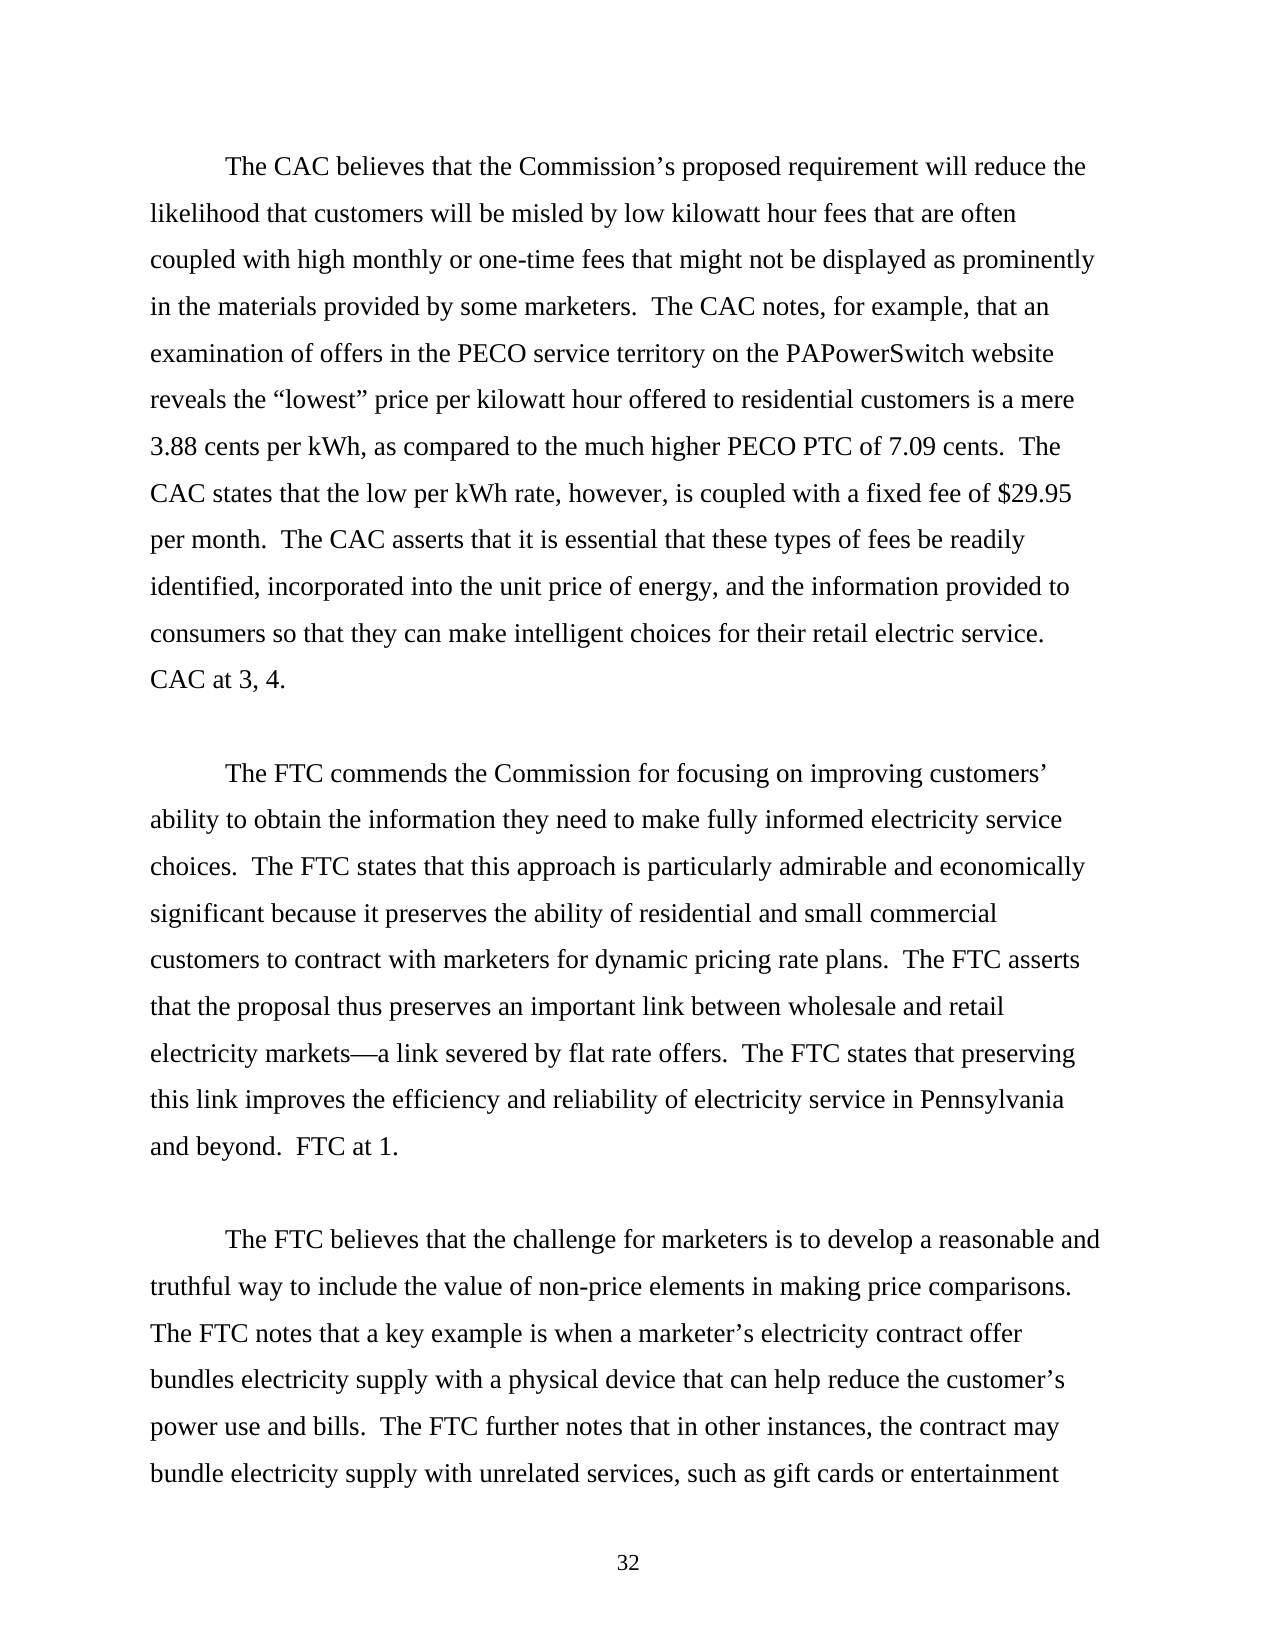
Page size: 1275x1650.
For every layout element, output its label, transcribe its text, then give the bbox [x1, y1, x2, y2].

text The FTC commends the Commission for focusing on improving customers’ ability to obtain the information they need to make fully informed electricity service choices. The FTC states that this approach is particularly admirable and economically significant because it preserves the ability of residential and small commercial customers to contract with marketers for dynamic pricing rate plans. The FTC asserts that the proposal thus preserves an important link between wholesale and retail electricity markets—a link severed by flat rate offers. The FTC states that preserving this link improves the efficiency and reliability of electricity service in Pennsylvania and beyond. FTC at 1. [150, 757, 1106, 1161]
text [150, 1223, 1106, 1488]
text The CAC believes that the Commission’s proposed requirement will reduce the likelihood that customers will be misled by low kilowatt hour fees that are often coupled with high monthly or one-time fees that might not be displayed as prominently in the materials provided by some marketers. The CAC notes, for example, that an examination of offers in the PECO service territory on the PAPowerSwitch website reveals the “lowest” price per kilowatt hour offered to residential customers is a mere 3.88 cents per kWh, as compared to the much higher PECO PTC of 7.09 cents. The CAC states that the low per kWh rate, however, is coupled with a fixed fee of $29.95 per month. The CAC asserts that it is essential that these types of fees be readily identified, incorporated into the unit price of energy, and the information provided to consumers so that they can make intelligent choices for their retail electric service. CAC at 3, 4. [150, 150, 1106, 694]
